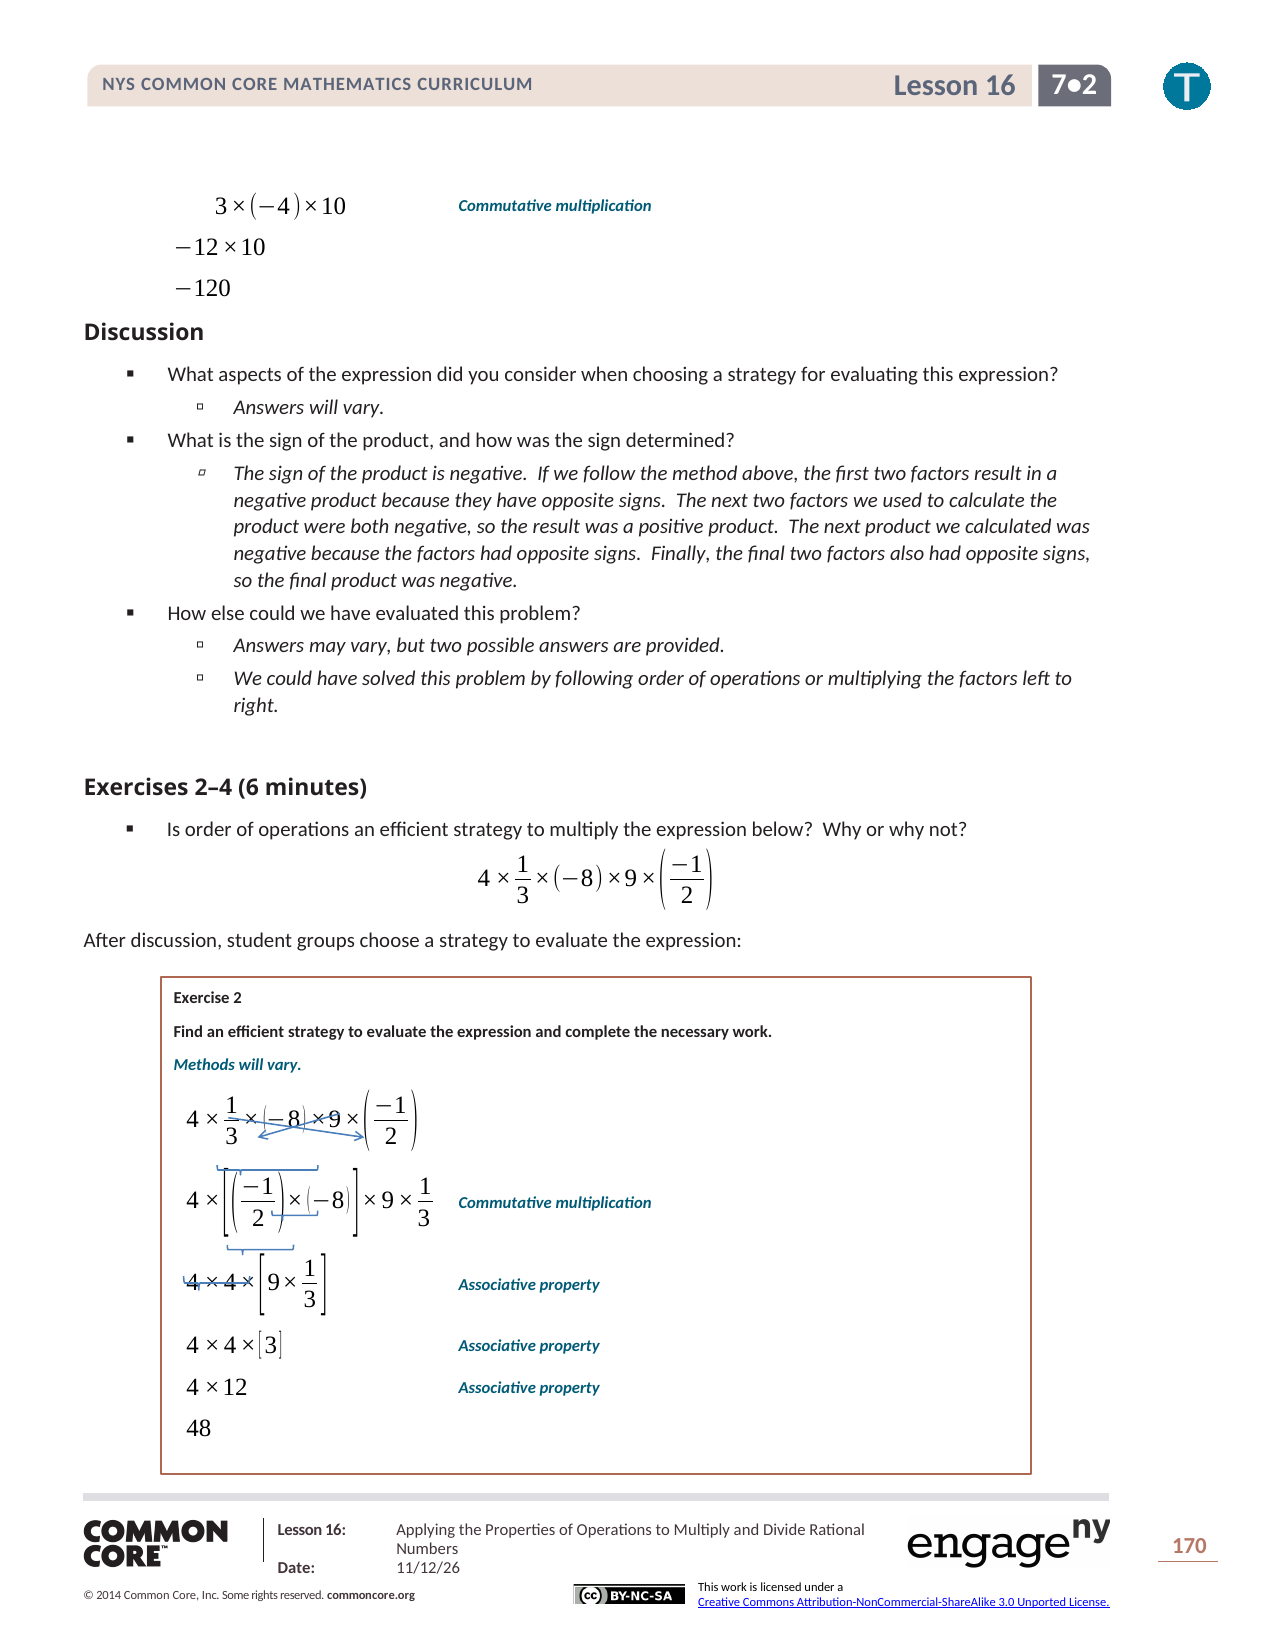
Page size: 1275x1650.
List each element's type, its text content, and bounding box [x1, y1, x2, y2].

text Discussion [83, 316, 1108, 347]
list Answers will vary. [196, 394, 1108, 420]
picture [572, 1584, 685, 1604]
text Find an efficient strategy to evaluate the expression and complete the necessary work. [173, 1021, 1018, 1041]
list Answers may vary, but two possible answers are provided. [196, 633, 1108, 658]
text What aspects of the expression did you consider when choosing a strategy for evaluating this expression? [125, 361, 1108, 387]
list We could have solved this problem by following order of operations or multiplying the factors left to right. [196, 666, 1108, 718]
text Associative property [186, 1330, 1018, 1360]
text Commutative multiplication [173, 191, 1018, 221]
picture [79, 1515, 232, 1572]
list After discussion, student groups choose a strategy to evaluate the expression: [83, 926, 1108, 953]
text How else could we have evaluated this problem? [125, 600, 1108, 625]
text Methods will vary. [173, 1054, 1018, 1075]
picture [906, 1515, 1110, 1569]
text Associative property [186, 1252, 1018, 1316]
text Associative property [186, 1374, 1018, 1401]
text Exercises 2–4 (6 minutes) [83, 771, 1108, 802]
text What is the sign of the product, and how was the sign determined? [125, 427, 1108, 453]
text Exercise 2 [173, 966, 1018, 1007]
text Commutative multiplication [186, 1167, 1018, 1238]
list Is order of operations an efficient strategy to multiply the expression below? Why or why not? [125, 816, 1108, 841]
list The sign of the product is negative. If we follow the method above, the first two factors result in a negative product because they have opposite signs. The next two factors we used to calculate the product were both negative, so the result was a positive product. The next product we calculated was negative because the factors had opposite signs. Finally, the final two factors also had opposite signs, so the final product was negative. [196, 460, 1108, 592]
